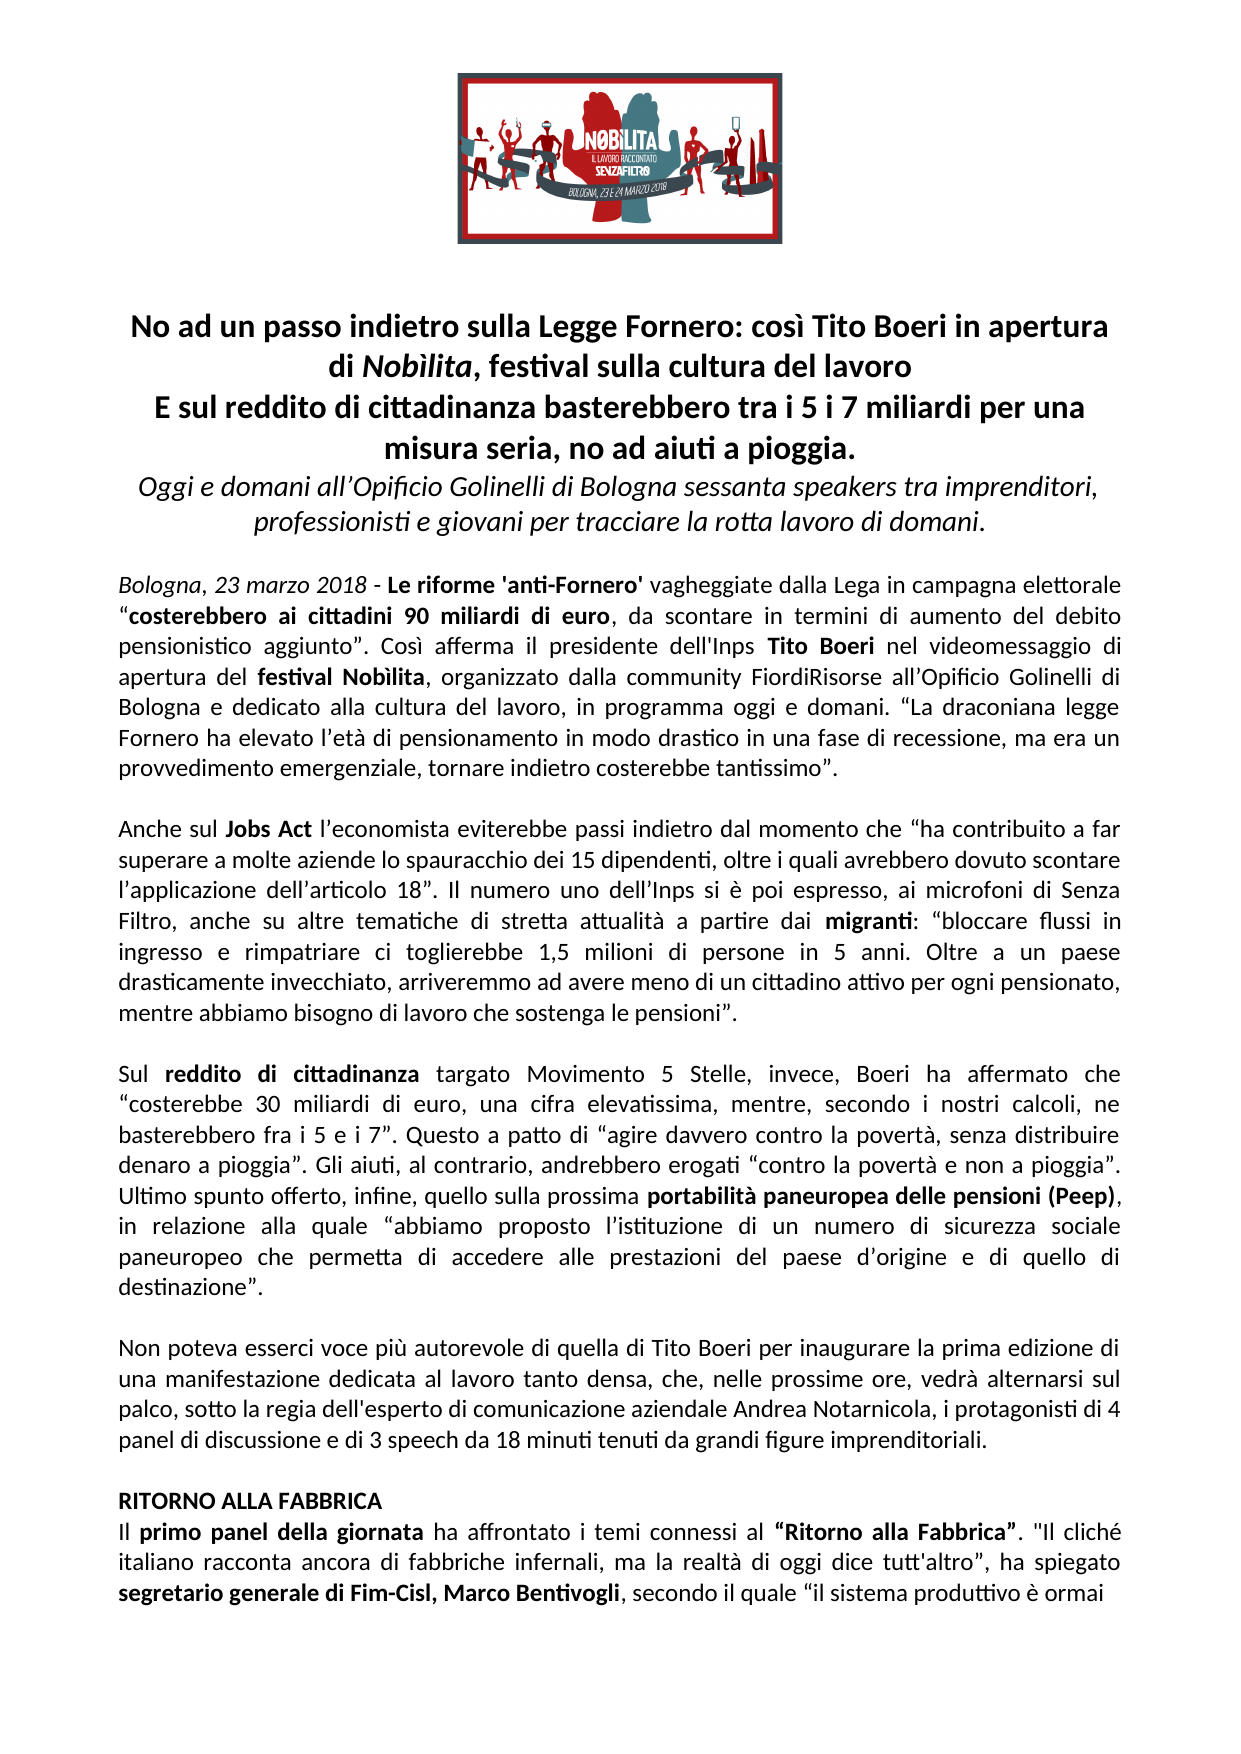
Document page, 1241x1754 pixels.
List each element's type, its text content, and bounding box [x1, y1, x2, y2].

text No ad un passo indietro sulla Legge Fornero: così Tito Boeri in apertura di Nobìlita, festival sulla cultura del lavoro [118, 305, 1122, 386]
text Anche sul Jobs Act l’economista eviterebbe passi indietro dal momento che “ha contribuito a far superare a molte aziende lo spauracchio dei 15 dipendenti, oltre i quali avrebbero dovuto scontare l’applicazione dell’articolo 18”. Il numero uno dell’Inps si è poi espresso, ai microfoni di Senza Filtro, anche su altre tematiche di stretta attualità a partire dai migranti: “bloccare flussi in ingresso e rimpatriare ci toglierebbe 1,5 milioni di persone in 5 anni. Oltre a un paese drasticamente invecchiato, arriveremmo ad avere meno di un cittadino attivo per ogni pensionato, mentre abbiamo bisogno di lavoro che sostenga le pensioni”. [118, 814, 1122, 1027]
text Sul reddito di cittadinanza targato Movimento 5 Stelle, invece, Boeri ha affermato che “costerebbe 30 miliardi di euro, una cifra elevatissima, mentre, secondo i nostri calcoli, ne basterebbero fra i 5 e i 7”. Questo a patto di “agire davvero contro la povertà, senza distribuire denaro a pioggia”. Gli aiuti, al contrario, andrebbero erogati “contro la povertà e non a pioggia”. Ultimo spunto offerto, infine, quello sulla prossima portabilità paneuropea delle pensioni (Peep), in relazione alla quale “abbiamo proposto l’istituzione di un numero di sicurezza sociale paneuropeo che permetta di accedere alle prestazioni del paese d’origine e di quello di destinazione”. [118, 1058, 1122, 1302]
text E sul reddito di cittadinanza basterebbero tra i 5 i 7 miliardi per una misura seria, no ad aiuti a pioggia. Oggi e domani all’Opificio Golinelli di Bologna sessanta speakers tra imprenditori, professionisti e giovani per tracciare la rotta lavoro di domani. [118, 386, 1122, 539]
text Bologna, 23 marzo 2018 - Le riforme 'anti-Fornero' vagheggiate dalla Lega in campagna elettorale “costerebbero ai cittadini 90 miliardi di euro, da scontare in termini di aumento del debito pensionistico aggiunto”. Così afferma il presidente dell'Inps Tito Boeri nel videomessaggio di apertura del festival Nobìlita, organizzato dalla community FiordiRisorse all’Opificio Golinelli di Bologna e dedicato alla cultura del lavoro, in programma oggi e domani. “La draconiana legge Fornero ha elevato l’età di pensionamento in modo drastico in una fase di recessione, ma era un provvedimento emergenziale, tornare indietro costerebbe tantissimo”. [118, 569, 1122, 783]
picture [457, 73, 783, 244]
text Non poteva esserci voce più autorevole di quella di Tito Boeri per inaugurare la prima edizione di una manifestazione dedicata al lavoro tanto densa, che, nelle prossime ore, vedrà alternarsi sul palco, sotto la regia dell'esperto di comunicazione aziendale Andrea Notarnicola, i protagonisti di 4 panel di discussione e di 3 speech da 18 minuti tenuti da grandi figure imprenditoriali. [118, 1332, 1122, 1454]
text RITORNO ALLA FABBRICA [118, 1485, 1122, 1516]
text Il primo panel della giornata ha affrontato i temi connessi al “Ritorno alla Fabbrica”. "Il cliché italiano racconta ancora di fabbriche infernali, ma la realtà di oggi dice tutt'altro”, ha spiegato segretario generale di Fim-Cisl, Marco Bentivogli, secondo il quale “il sistema produttivo è ormai [118, 1516, 1122, 1607]
